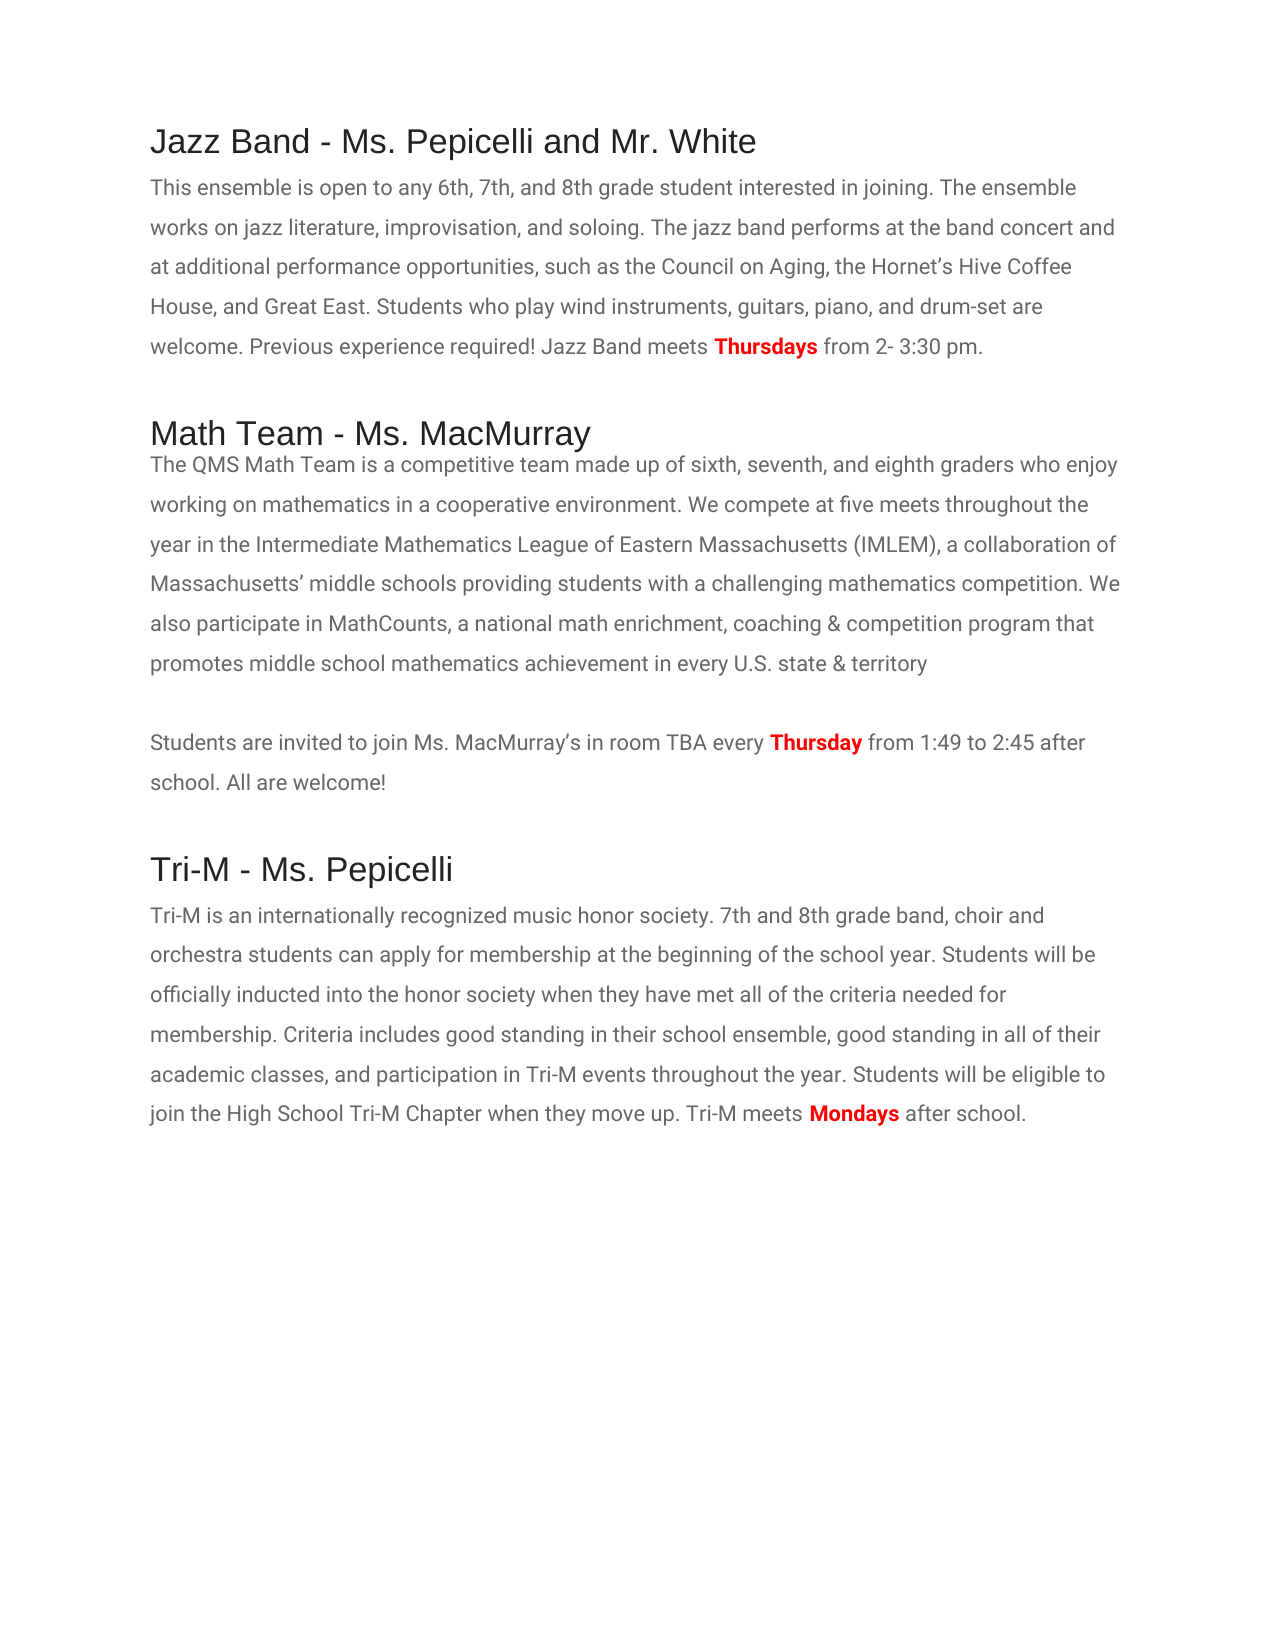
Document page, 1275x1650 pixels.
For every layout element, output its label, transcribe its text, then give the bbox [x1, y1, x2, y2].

text The QMS Math Team is a competitive team made up of sixth, seventh, and eighth graders who enjoy working on mathematics in a cooperative environment. We compete at five meets throughout the year in the Intermediate Mathematics League of Eastern Massachusetts (IMLEM), a collaboration of Massachusetts’ middle schools providing students with a challenging mathematics competition. We also participate in MathCounts, a national math enrichment, coaching & competition program that promotes middle school mathematics achievement in every U.S. state & territory [150, 452, 1125, 676]
text Students are invited to join Ms. MacMurray’s in room TBA every Thursday from 1:49 to 2:45 after school. All are welcome! [150, 730, 1125, 795]
subtitle Tri-M - Ms. Pepicelli [150, 842, 1125, 903]
subtitle Jazz Band - Ms. Pepicelli and Mr. White [150, 121, 1125, 175]
subtitle Math Team - Ms. MacMurray [150, 406, 1125, 452]
text Tri-M is an internationally recognized music honor society. 7th and 8th grade band, choir and orchestra students can apply for membership at the beginning of the school year. Students will be officially inducted into the honor society when they have met all of the criteria needed for membership. Criteria includes good standing in their school ensemble, good standing in all of their academic classes, and participation in Tri-M events throughout the year. Students will be eligible to join the High School Tri-M Chapter when they move up. Tri-M meets Mondays after school. [150, 903, 1125, 1127]
text This ensemble is open to any 6th, 7th, and 8th grade student interested in joining. The ensemble works on jazz literature, improvisation, and soloing. The jazz band performs at the band concert and at additional performance opportunities, such as the Council on Aging, the Hornet’s Hive Coffee House, and Great East. Students who play wind instruments, guitars, piano, and drum-set are welcome. Previous experience required! Jazz Band meets Thursdays from 2- 3:30 pm. [150, 175, 1125, 359]
